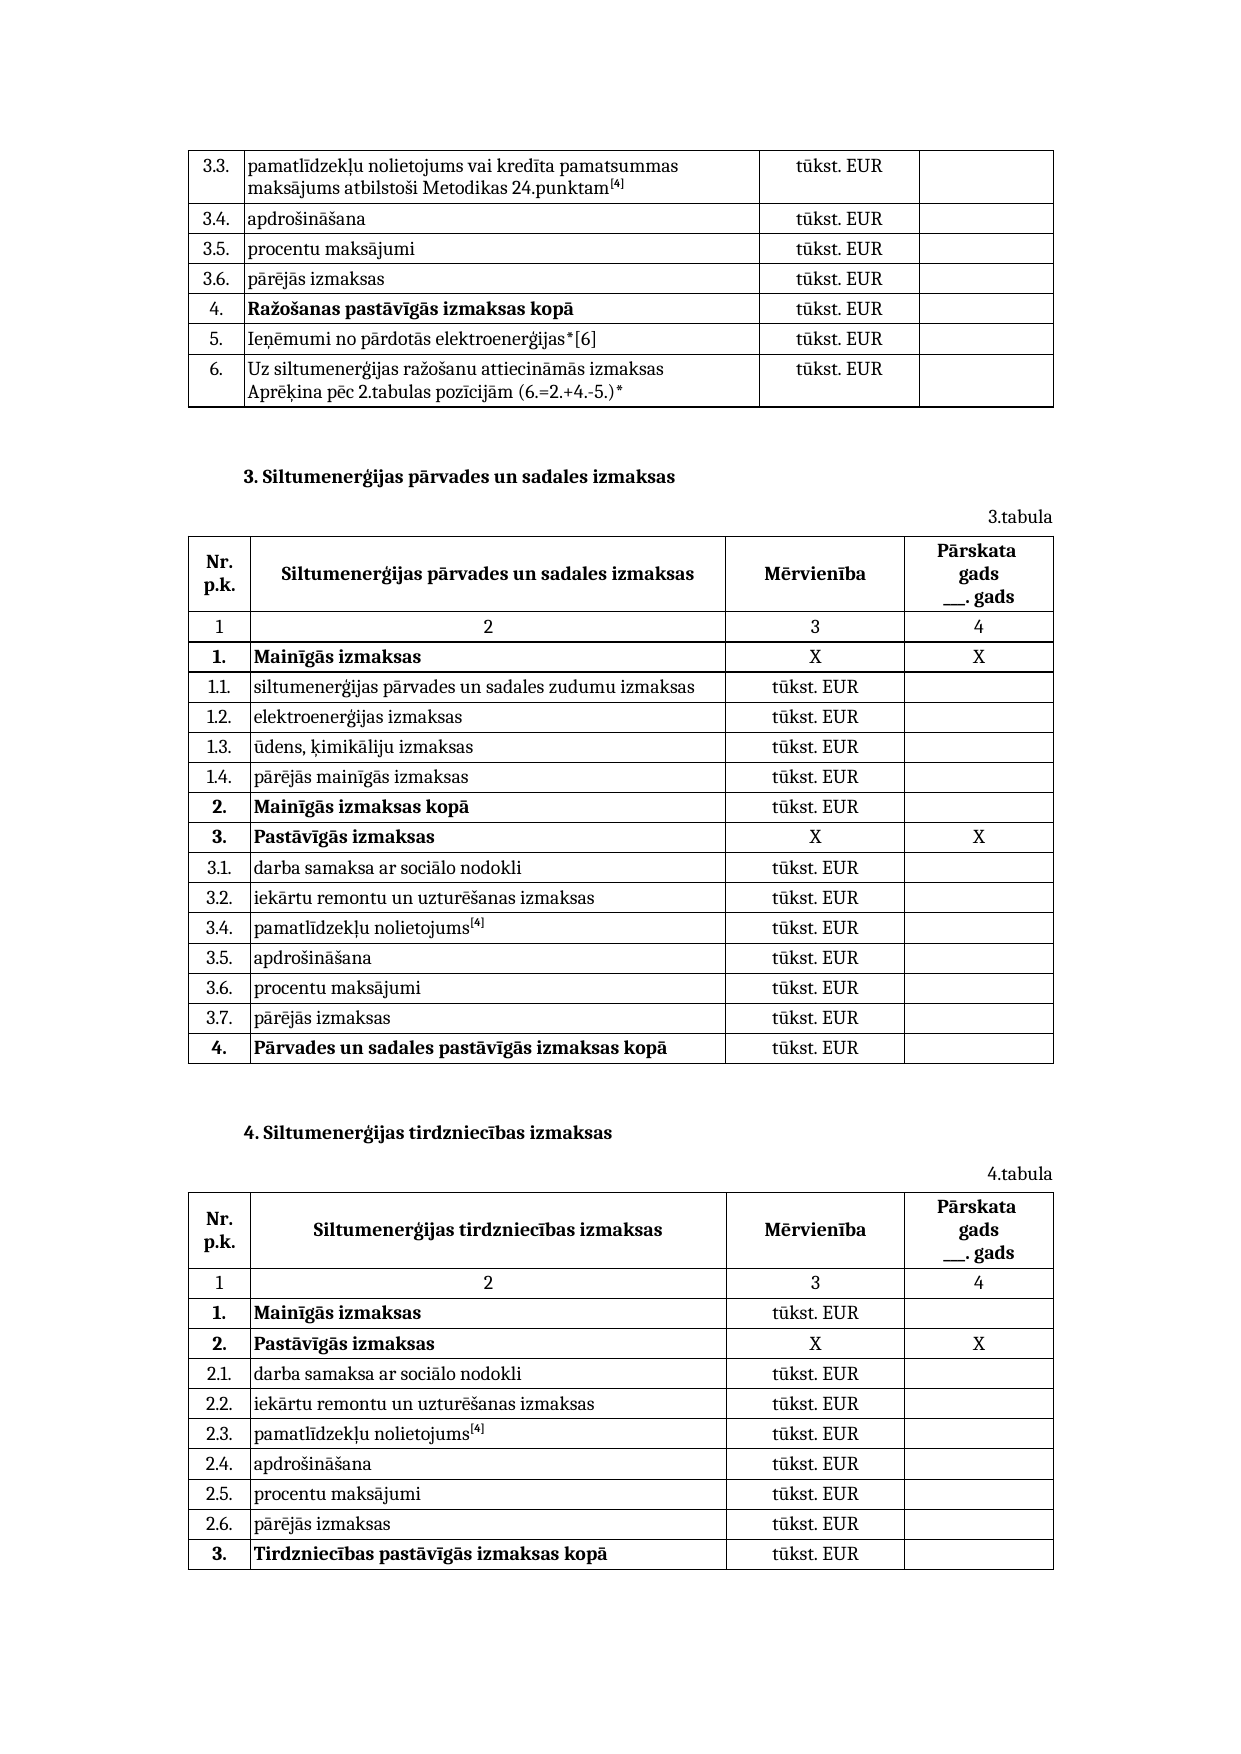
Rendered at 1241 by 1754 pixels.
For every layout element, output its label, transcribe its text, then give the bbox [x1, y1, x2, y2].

table_cell tūkst. EUR [726, 1004, 904, 1033]
table_header Pārskata gads ___. gads [905, 1193, 1053, 1268]
table_cell 3.4. [189, 204, 244, 233]
table_cell tūkst. EUR [726, 944, 904, 972]
table_cell 3.4. [189, 913, 250, 942]
table_cell apdrošināšana [251, 944, 725, 972]
table_cell tūkst. EUR [727, 1299, 904, 1328]
table_cell [905, 1299, 1053, 1328]
table_cell tūkst. EUR [726, 703, 904, 732]
table_cell [905, 1419, 1053, 1448]
table_cell [905, 1480, 1053, 1508]
table_cell 1.3. [189, 733, 250, 762]
table_cell tūkst. EUR [727, 1449, 904, 1478]
table_cell pamatlīdzekļu nolietojums[4] [251, 1419, 726, 1448]
table_cell ūdens, ķimikāliju izmaksas [251, 733, 725, 762]
table_cell [905, 944, 1053, 972]
table_cell Ražošanas pastāvīgās izmaksas kopā [245, 294, 759, 323]
table_cell Tirdzniecības pastāvīgās izmaksas kopā [251, 1540, 726, 1569]
table_cell tūkst. EUR [760, 264, 919, 293]
table_cell pārējās izmaksas [245, 264, 759, 293]
table_cell siltumenerģijas pārvades un sadales zudumu izmaksas [251, 673, 725, 702]
table_cell 3. [189, 823, 250, 852]
table_cell 6. [189, 355, 244, 406]
table_cell tūkst. EUR [726, 853, 904, 882]
table_cell Mainīgās izmaksas kopā [251, 793, 725, 822]
table_cell tūkst. EUR [760, 204, 919, 233]
table_header Nr. p.k. [189, 1193, 250, 1268]
table_cell [905, 673, 1053, 702]
table_cell 1. [189, 1299, 250, 1328]
table_cell 1.1. [189, 673, 250, 702]
table_cell 2.5. [189, 1480, 250, 1508]
table_cell 2.6. [189, 1510, 250, 1539]
table_cell 3.6. [189, 264, 244, 293]
table_cell 3.3. [189, 151, 244, 203]
table_cell iekārtu remontu un uzturēšanas izmaksas [251, 883, 725, 912]
table_cell [905, 853, 1053, 882]
table_cell [905, 913, 1053, 942]
table_cell tūkst. EUR [760, 234, 919, 263]
table_cell tūkst. EUR [760, 294, 919, 323]
table_cell darba samaksa ar sociālo nodokli [251, 1359, 726, 1388]
table_cell 1 [189, 612, 250, 641]
table_cell 4 [905, 1269, 1053, 1298]
table_cell [905, 883, 1053, 912]
table_cell 3.1. [189, 853, 250, 882]
table_cell tūkst. EUR [760, 151, 919, 203]
table_cell apdrošināšana [245, 204, 759, 233]
table_cell 3 [727, 1269, 904, 1298]
table_cell tūkst. EUR [726, 974, 904, 1003]
table_cell 2 [251, 1269, 726, 1298]
table_header Pārskata gads ___. gads [905, 537, 1053, 611]
table_cell 3.5. [189, 234, 244, 263]
table_cell 3.5. [189, 944, 250, 972]
table_cell [905, 1034, 1053, 1063]
table_cell 2. [189, 793, 250, 822]
table_cell 2 [251, 612, 725, 641]
table_cell tūkst. EUR [726, 913, 904, 942]
table_cell iekārtu remontu un uzturēšanas izmaksas [251, 1389, 726, 1418]
text 4.tabula [187, 1159, 1053, 1186]
table_cell [905, 1449, 1053, 1478]
table_cell 1. [189, 643, 250, 671]
table_cell 4 [905, 612, 1053, 641]
table_cell X [905, 1329, 1053, 1358]
table_cell [905, 1004, 1053, 1033]
table_cell X [905, 643, 1053, 671]
table_cell [905, 1359, 1053, 1388]
table_cell 3.7. [189, 1004, 250, 1033]
table_cell [905, 703, 1053, 732]
table_cell Mainīgās izmaksas [251, 1299, 726, 1328]
table_cell tūkst. EUR [726, 793, 904, 822]
table_cell [905, 733, 1053, 762]
table_cell tūkst. EUR [760, 355, 919, 406]
table_cell X [727, 1329, 904, 1358]
table_cell [905, 793, 1053, 822]
table_cell 4. [189, 294, 244, 323]
table_cell pārējās izmaksas [251, 1510, 726, 1539]
table_cell 3.6. [189, 974, 250, 1003]
table_cell tūkst. EUR [726, 883, 904, 912]
table_cell procentu maksājumi [251, 1480, 726, 1508]
table_cell procentu maksājumi [251, 974, 725, 1003]
table_cell [905, 763, 1053, 792]
table_cell X [905, 823, 1053, 852]
table_cell Uz siltumenerģijas ražošanu attiecināmās izmaksas Aprēķina pēc 2.tabulas pozīcijām (6.=2.+4.-5.)* [245, 355, 759, 406]
table_cell [905, 1389, 1053, 1418]
table_header Siltumenerģijas tirdzniecības izmaksas [251, 1193, 726, 1268]
table_cell tūkst. EUR [727, 1389, 904, 1418]
text 3.tabula [187, 502, 1053, 529]
table_cell darba samaksa ar sociālo nodokli [251, 853, 725, 882]
table_cell 3 [726, 612, 904, 641]
table_cell Pastāvīgās izmaksas [251, 1329, 726, 1358]
table_cell [920, 204, 1053, 233]
table_cell tūkst. EUR [726, 673, 904, 702]
table_cell [920, 355, 1053, 406]
table_cell [920, 264, 1053, 293]
table_cell 2. [189, 1329, 250, 1358]
table_cell apdrošināšana [251, 1449, 726, 1478]
table_cell X [726, 643, 904, 671]
table_cell pārējās mainīgās izmaksas [251, 763, 725, 792]
table_cell tūkst. EUR [726, 1034, 904, 1063]
table_cell procentu maksājumi [245, 234, 759, 263]
table_cell 2.1. [189, 1359, 250, 1388]
text 4. Siltumenerģijas tirdzniecības izmaksas [187, 1118, 1053, 1145]
table_cell tūkst. EUR [727, 1359, 904, 1388]
table_cell [905, 1510, 1053, 1539]
table_cell tūkst. EUR [727, 1540, 904, 1569]
table_cell tūkst. EUR [727, 1480, 904, 1508]
table_cell [920, 294, 1053, 323]
table_cell Pārvades un sadales pastāvīgās izmaksas kopā [251, 1034, 725, 1063]
table_cell 5. [189, 324, 244, 353]
table_cell pamatlīdzekļu nolietojums[4] [251, 913, 725, 942]
table_cell tūkst. EUR [760, 324, 919, 353]
table_header Nr. p.k. [189, 537, 250, 611]
table_cell 2.3. [189, 1419, 250, 1448]
table_header Mērvienība [726, 537, 904, 611]
table_cell 4. [189, 1034, 250, 1063]
table_cell [905, 974, 1053, 1003]
table_cell X [726, 823, 904, 852]
table_cell Pastāvīgās izmaksas [251, 823, 725, 852]
table_cell pamatlīdzekļu nolietojums vai kredīta pamatsummas maksājums atbilstoši Metodikas 24.punktam[4] [245, 151, 759, 203]
table_cell [920, 151, 1053, 203]
table_cell 3.2. [189, 883, 250, 912]
table_cell 2.4. [189, 1449, 250, 1478]
table_cell Mainīgās izmaksas [251, 643, 725, 671]
table_cell tūkst. EUR [726, 733, 904, 762]
table_cell tūkst. EUR [727, 1510, 904, 1539]
table_cell [920, 234, 1053, 263]
table_cell tūkst. EUR [727, 1419, 904, 1448]
table_cell 1.2. [189, 703, 250, 732]
table_cell 1 [189, 1269, 250, 1298]
table_cell Ieņēmumi no pārdotās elektroenerģijas*[6] [245, 324, 759, 353]
text 3. Siltumenerģijas pārvades un sadales izmaksas [187, 462, 1053, 489]
table_cell 2.2. [189, 1389, 250, 1418]
table_header Siltumenerģijas pārvades un sadales izmaksas [251, 537, 725, 611]
table_cell pārējās izmaksas [251, 1004, 725, 1033]
table_cell [905, 1540, 1053, 1569]
table_cell tūkst. EUR [726, 763, 904, 792]
table_header Mērvienība [727, 1193, 904, 1268]
table_cell 3. [189, 1540, 250, 1569]
table_cell [920, 324, 1053, 353]
table_cell elektroenerģijas izmaksas [251, 703, 725, 732]
table_cell 1.4. [189, 763, 250, 792]
